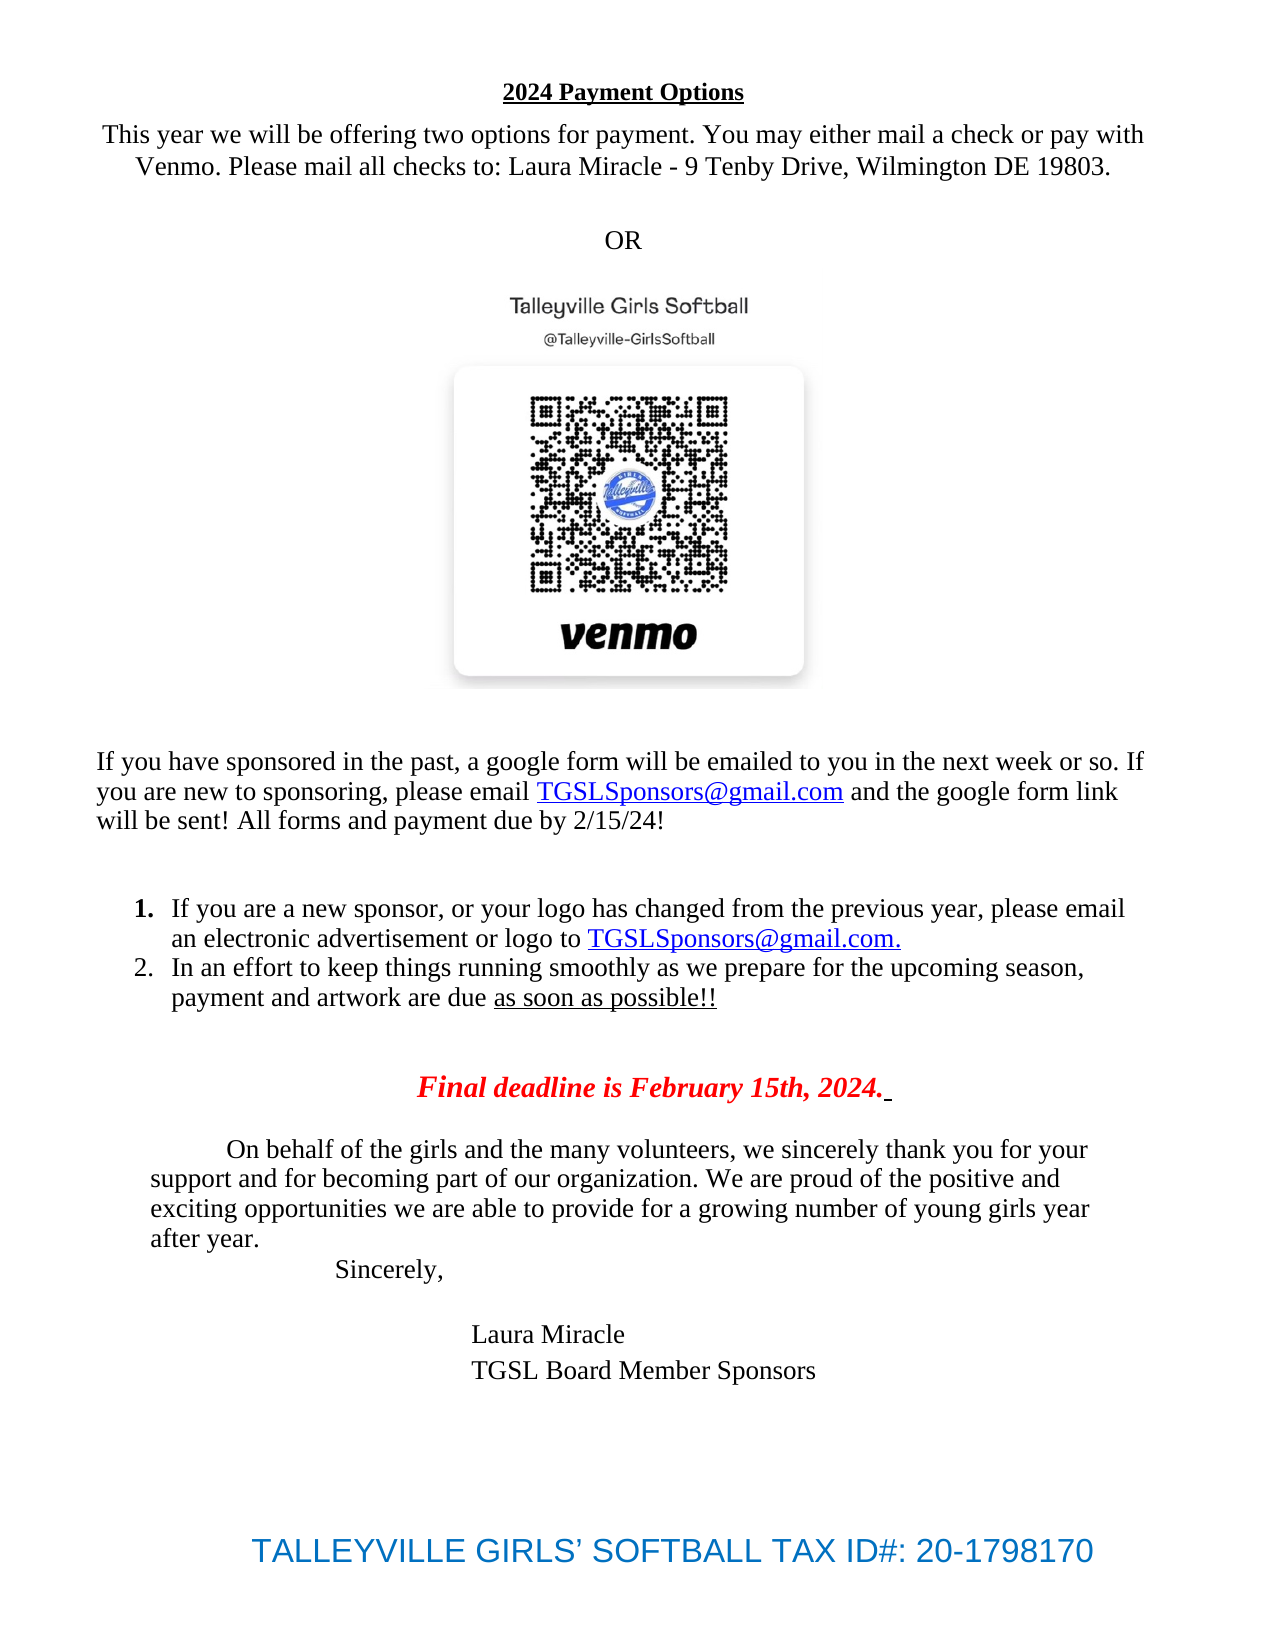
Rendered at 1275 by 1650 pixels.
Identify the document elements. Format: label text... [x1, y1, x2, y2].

text TALLEYVILLE GIRLS’ SOFTBALL TAX ID#: 20-1798170 [171, 1531, 1174, 1570]
text Laura Miracle [471, 1318, 1179, 1349]
picture [423, 268, 823, 689]
text Sincerely, [300, 1253, 1179, 1284]
text 2024 Payment Options [96, 77, 1150, 106]
list If you are a new sponsor, or your logo has changed from the previous year, please email an electronic advertisement or logo to TGSLSponsors@gmail.com. [133, 893, 1150, 953]
text If you have sponsored in the past, a google form will be emailed to you in the next week or so. If you are new to sponsoring, please email TGSLSponsors@gmail.com and the google form link will be sent! All forms and payment due by 2/15/24! [96, 746, 1150, 835]
text On behalf of the girls and the many volunteers, we sincerely thank you for your support and for becoming part of our organization. We are proud of the positive and exciting opportunities we are able to provide for a growing number of young girls year after year. [150, 1134, 1146, 1253]
list In an effort to keep things running smoothly as we prepare for the upcoming season, payment and artwork are due as soon as possible!! [133, 953, 1150, 1012]
text OR [96, 224, 1150, 256]
text This year we will be offering two options for payment. You may either mail a check or pay with Venmo. Please mail all checks to: Laura Miracle - 9 Tenby Drive, Wilmington DE 19803. [96, 118, 1150, 181]
text Final deadline is February 15th, 2024. [151, 1070, 1150, 1104]
text TGSL Board Member Sponsors [396, 1354, 869, 1385]
